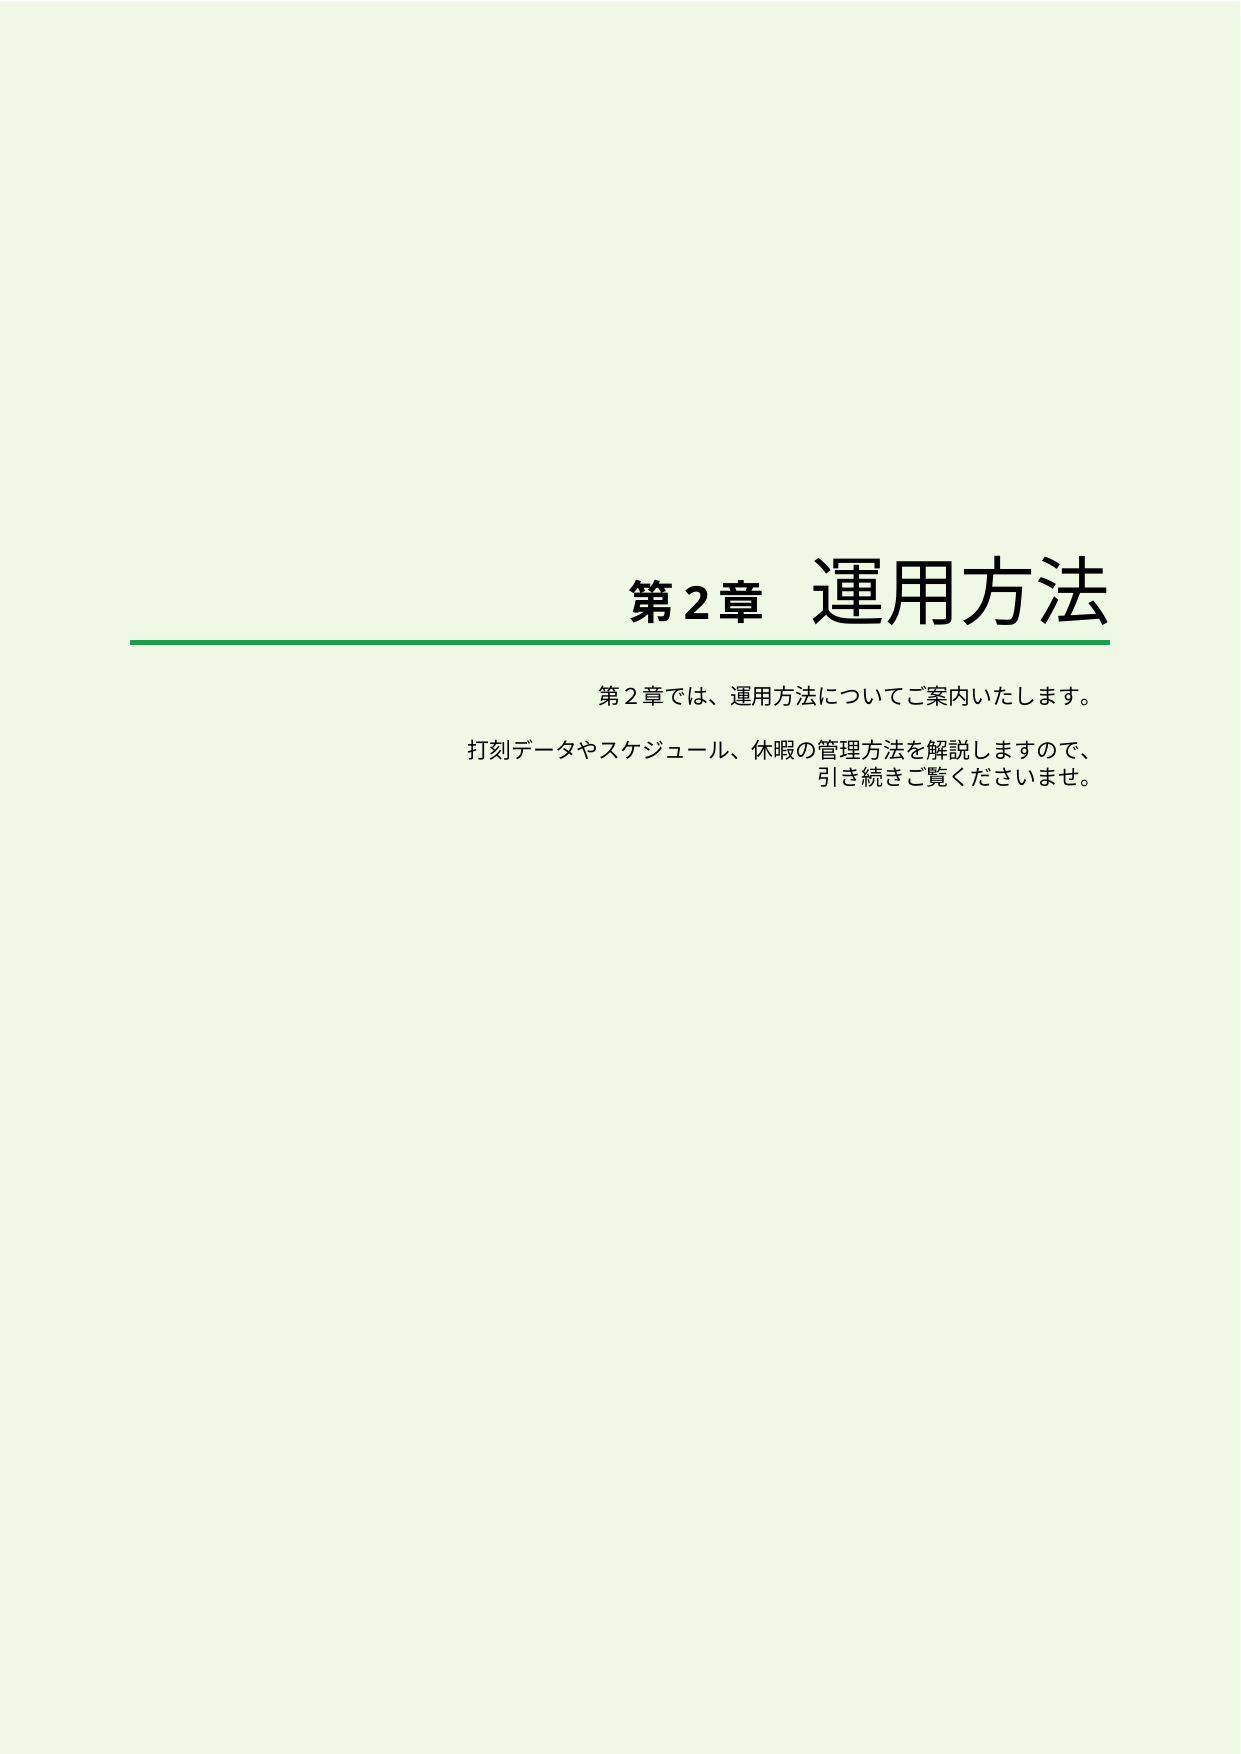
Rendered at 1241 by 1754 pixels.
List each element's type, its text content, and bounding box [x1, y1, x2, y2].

text 第2章 運用方法 [130, 544, 1110, 640]
